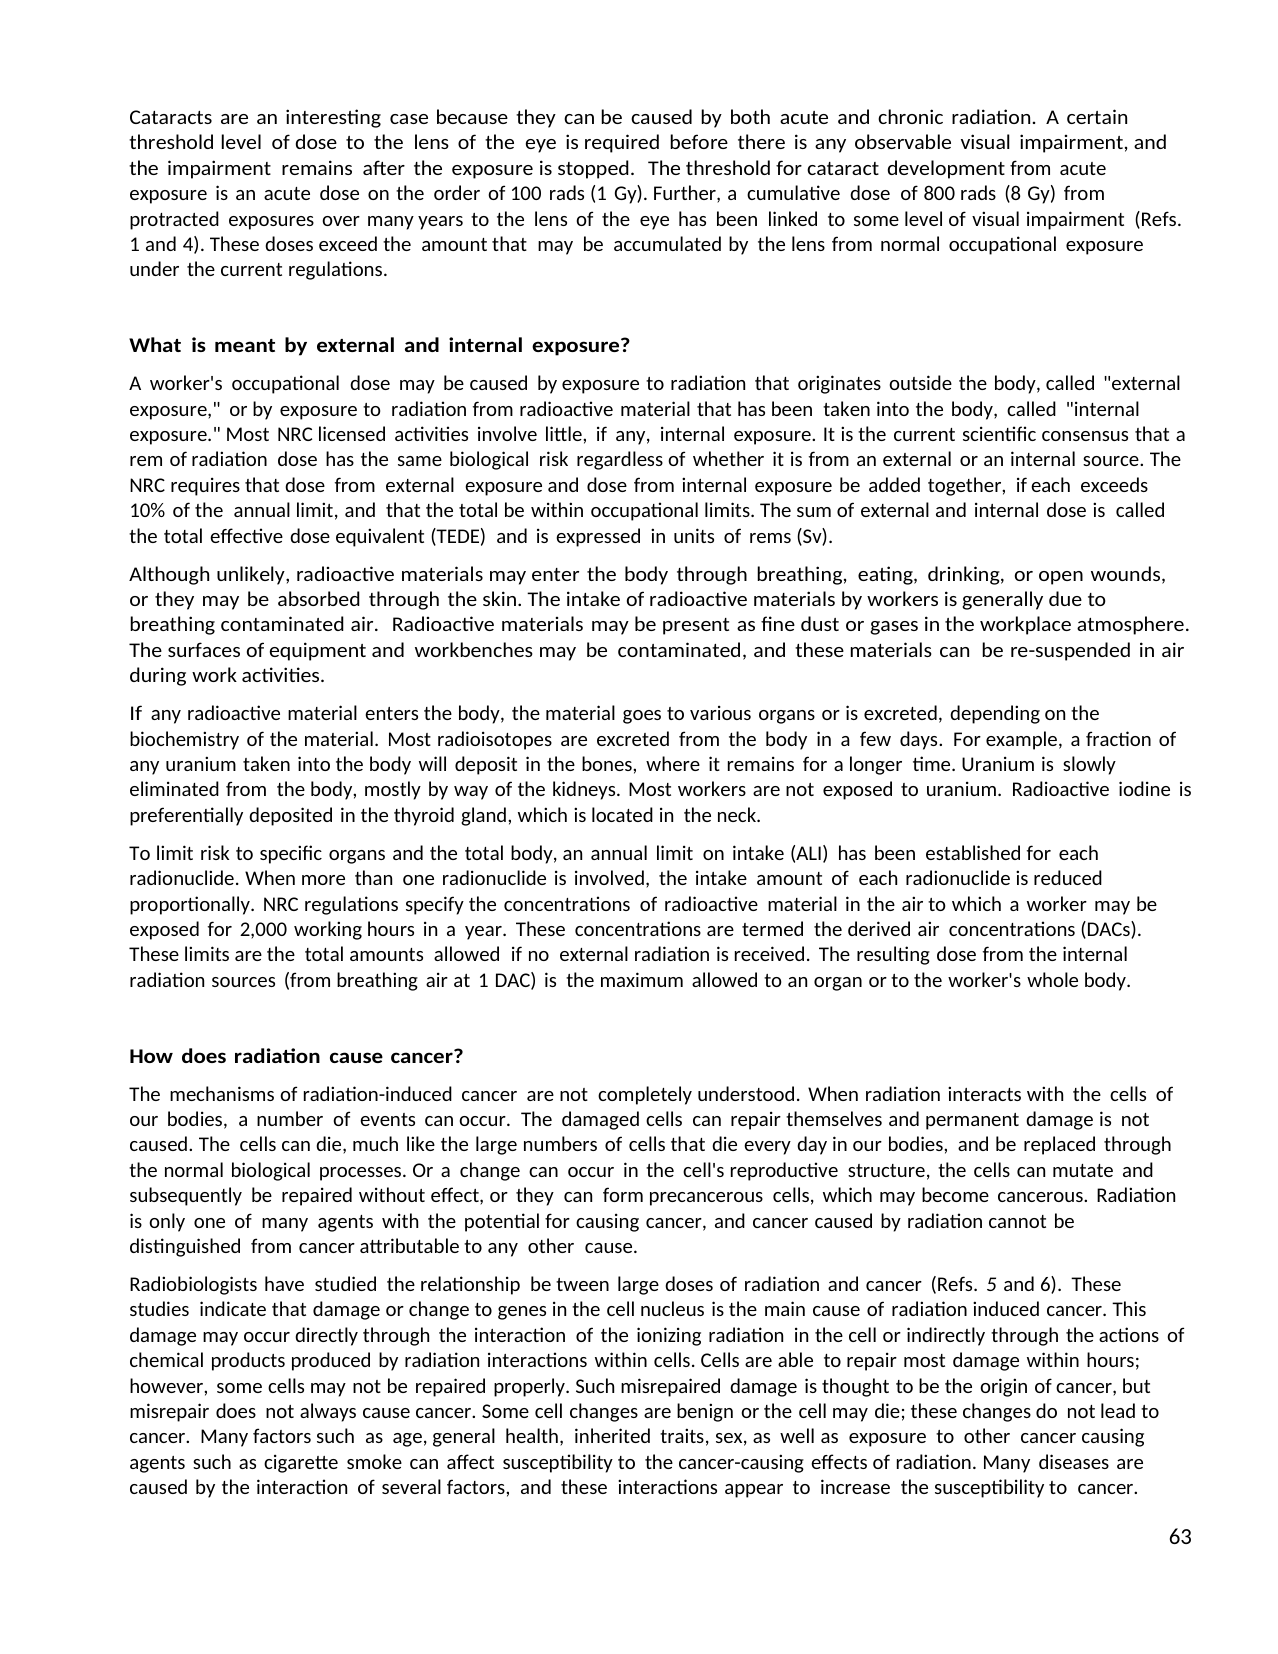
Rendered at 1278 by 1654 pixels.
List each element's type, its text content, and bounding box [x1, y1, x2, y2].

text How does radiation cause cancer? [129, 1043, 1192, 1068]
text To limit risk to specific organs and the total body, an annual limit on intake (ALI) has been established for each radionuclide. When more than one radionuclide is involved, the intake amount of each radionuclide is reduced proportionally. NRC regulations specify the concentrations of radioactive material in the air to which a worker may be exposed for 2,000 working hours in a year. These concentrations are termed the derived air concentrations (DACs). These limits are the total amounts allowed if no external radiation is received. The resulting dose from the internal radiation sources (from breathing air at 1 DAC) is the maximum allowed to an organ or to the worker's whole body. [129, 840, 1192, 992]
text Cataracts are an interesting case because they can be caused by both acute and chronic radiation. A certain threshold level of dose to the lens of the eye is required before there is any observable visual impairment, and the impairment remains after the exposure is stopped. The threshold for cataract development from acute exposure is an acute dose on the order of 100 rads (1 Gy). Further, a cumulative dose of 800 rads (8 Gy) from protracted exposures over many years to the lens of the eye has been linked to some level of visual impairment (Refs. 1 and 4). These doses exceed the amount that may be accumulated by the lens from normal occupational exposure under the current regulations. [129, 104, 1192, 282]
text What is meant by external and internal exposure? [129, 332, 1192, 358]
text If any radioactive material enters the body, the material goes to various organs or is excreted, depending on the biochemistry of the material. Most radioisotopes are excreted from the body in a few days. For example, a fraction of any uranium taken into the body will deposit in the bones, where it remains for a longer time. Uranium is slowly eliminated from the body, mostly by way of the kidneys. Most workers are not exposed to uranium. Radioactive iodine is preferentially deposited in the thyroid gland, which is located in the neck. [129, 700, 1192, 827]
text Although unlikely, radioactive materials may enter the body through breathing, eating, drinking, or open wounds, or they may be absorbed through the skin. The intake of radioactive materials by workers is generally due to breathing contaminated air. Radioactive materials may be present as fine dust or gases in the workplace atmosphere. The surfaces of equipment and workbenches may be contaminated, and these materials can be re-suspended in air during work activities. [129, 561, 1192, 688]
text A worker's occupational dose may be caused by exposure to radiation that originates outside the body, called "external exposure," or by exposure to radiation from radioactive material that has been taken into the body, called "internal exposure." Most NRC­ licensed activities involve little, if any, internal exposure. It is the current scientific consensus that a rem of radiation dose has the same biological risk regardless of whether it is from an external or an internal source. The NRC requires that dose from external exposure and dose from internal exposure be added together, if each exceeds 10% of the annual limit, and that the total be within occupational limits. The sum of external and internal dose is called the total effective dose equivalent (TEDE) and is expressed in units of rems (Sv). [129, 370, 1192, 548]
text The mechanisms of radiation-induced cancer are not completely understood. When radiation interacts with the cells of our bodies, a number of events can occur. The damaged cells can repair themselves and permanent damage is not caused. The cells can die, much like the large numbers of cells that die every day in our bodies, and be replaced through the normal biological processes. Or a change can occur in the cell's reproductive structure, the cells can mutate and subsequently be repaired without effect, or they can form precancerous cells, which may become cancerous. Radiation is only one of many agents with the potential for causing cancer, and cancer caused by radiation cannot be distinguished from cancer attributable to any other cause. [129, 1081, 1192, 1259]
text Radiobiologists have studied the relationship be­ tween large doses of radiation and cancer (Refs. 5 and 6). These studies indicate that damage or change to genes in the cell nucleus is the main cause of radiation­ induced cancer. This damage may occur directly through the interaction of the ionizing radiation in the cell or indirectly through the actions of chemical products produced by radiation interactions within cells. Cells are able to repair most damage within hours; however, some cells may not be repaired properly. Such misrepaired damage is thought to be the origin of cancer, but misrepair does not always cause cancer. Some cell changes are benign or the cell may die; these changes do not lead to cancer. Many factors such as age, general health, inherited traits, sex, as well as exposure to other cancer­ causing agents such as cigarette smoke can affect susceptibility to the cancer-causing effects of radiation. Many diseases are caused by the interaction of several factors, and these interactions appear to increase the susceptibility to cancer. [129, 1271, 1192, 1500]
